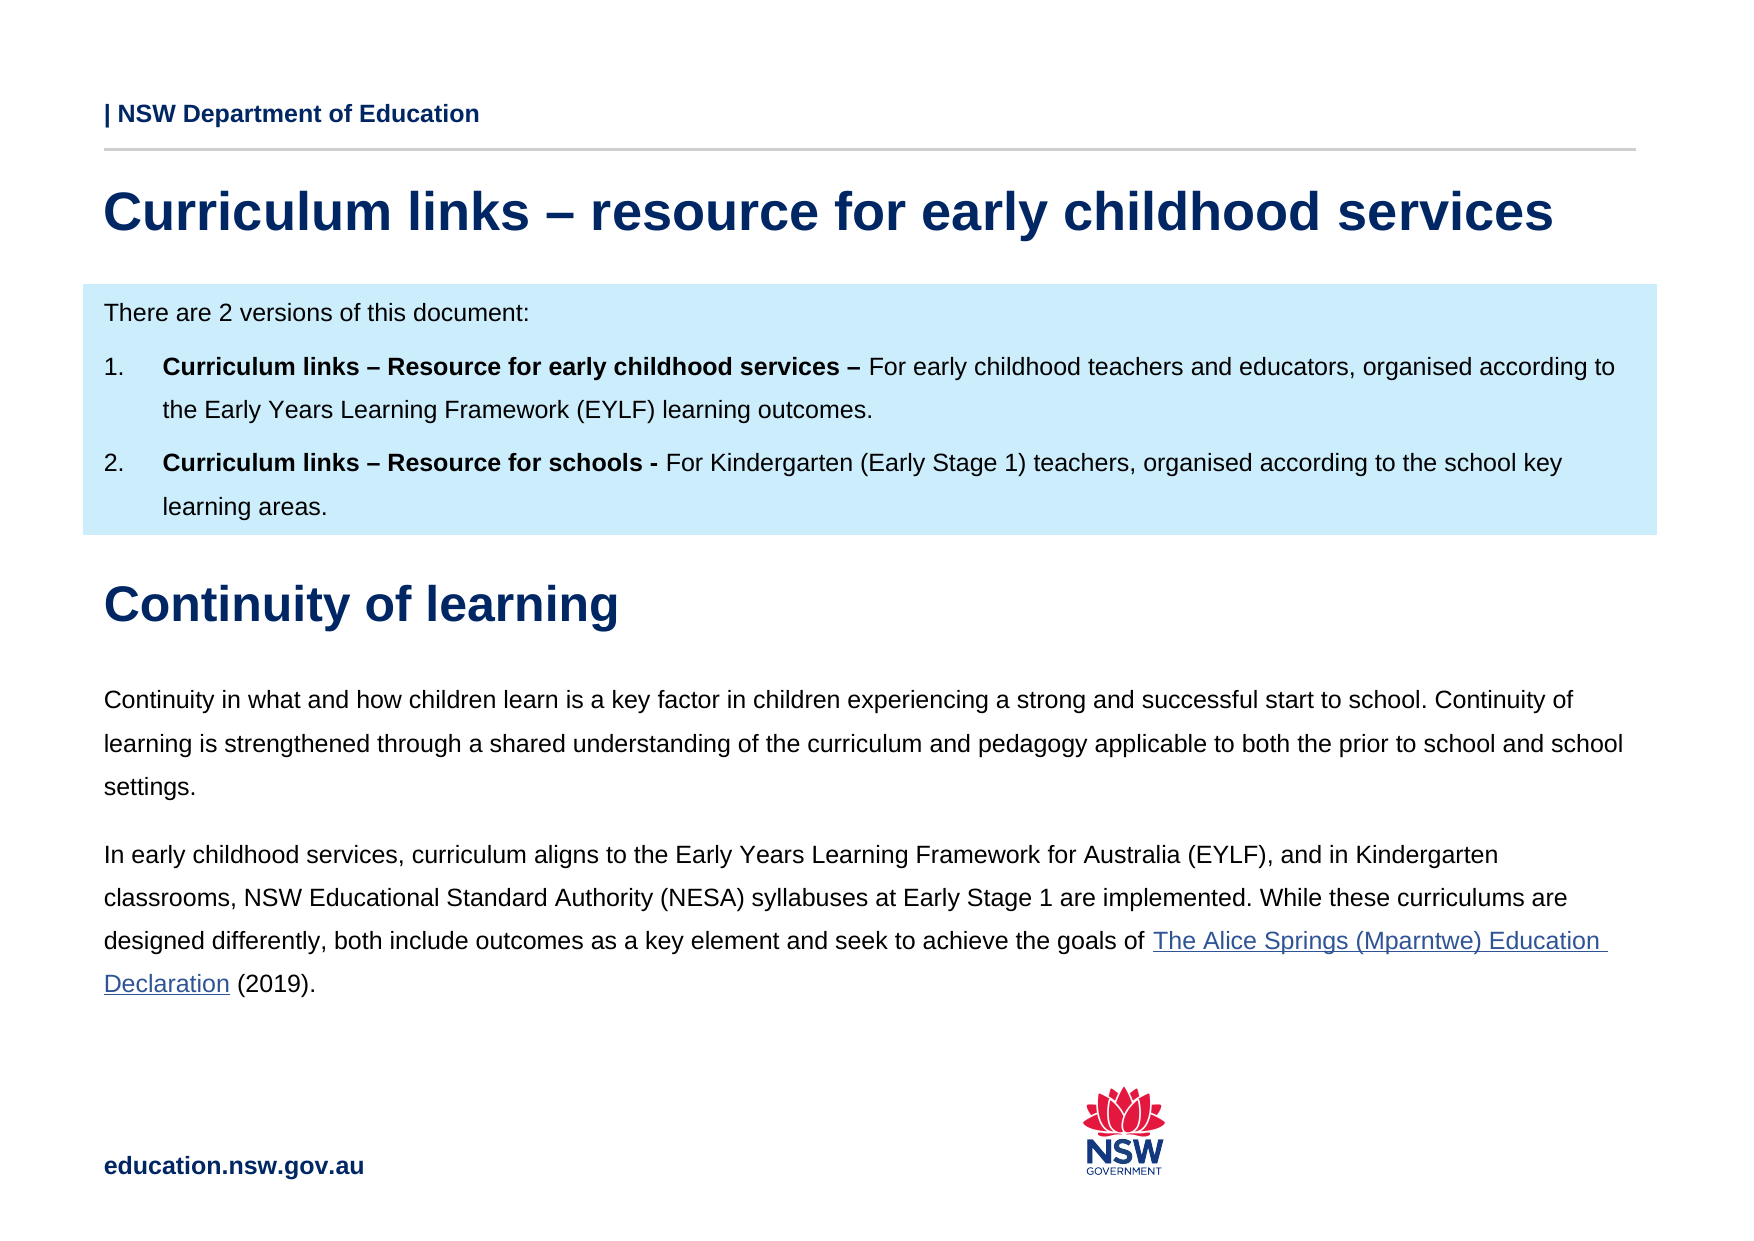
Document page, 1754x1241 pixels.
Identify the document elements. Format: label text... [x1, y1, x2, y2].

text Continuity in what and how children learn is a key factor in children experiencing a strong and successful start to school. Continuity of learning is strengthened through a shared understanding of the curriculum and pedagogy applicable to both the prior to school and school settings. [103, 686, 1636, 801]
text 1. Curriculum links – Resource for early childhood services – For early childhood teachers and educators, organised according to the Early Years Learning Framework (EYLF) learning outcomes. [95, 337, 1644, 424]
picture [1082, 1085, 1166, 1175]
text 2. Curriculum links – Resource for schools - For Kindergarten (Early Stage 1) teachers, organised according to the school key learning areas. [95, 434, 1644, 522]
subtitle Curriculum links – resource for early childhood services [103, 180, 1636, 242]
text There are 2 versions of this document: [95, 296, 1644, 327]
text In early childhood services, curriculum aligns to the Early Years Learning Framework for Australia (EYLF), and in Kindergarten classrooms, NSW Educational Standard Authority (NESA) syllabuses at Early Stage 1 are implemented. While these curriculums are designed differently, both include outcomes as a key element and seek to achieve the goals of The Alice Springs (Mparntwe) Education Declaration (2019). [103, 840, 1636, 998]
subtitle Continuity of learning [103, 574, 1636, 632]
